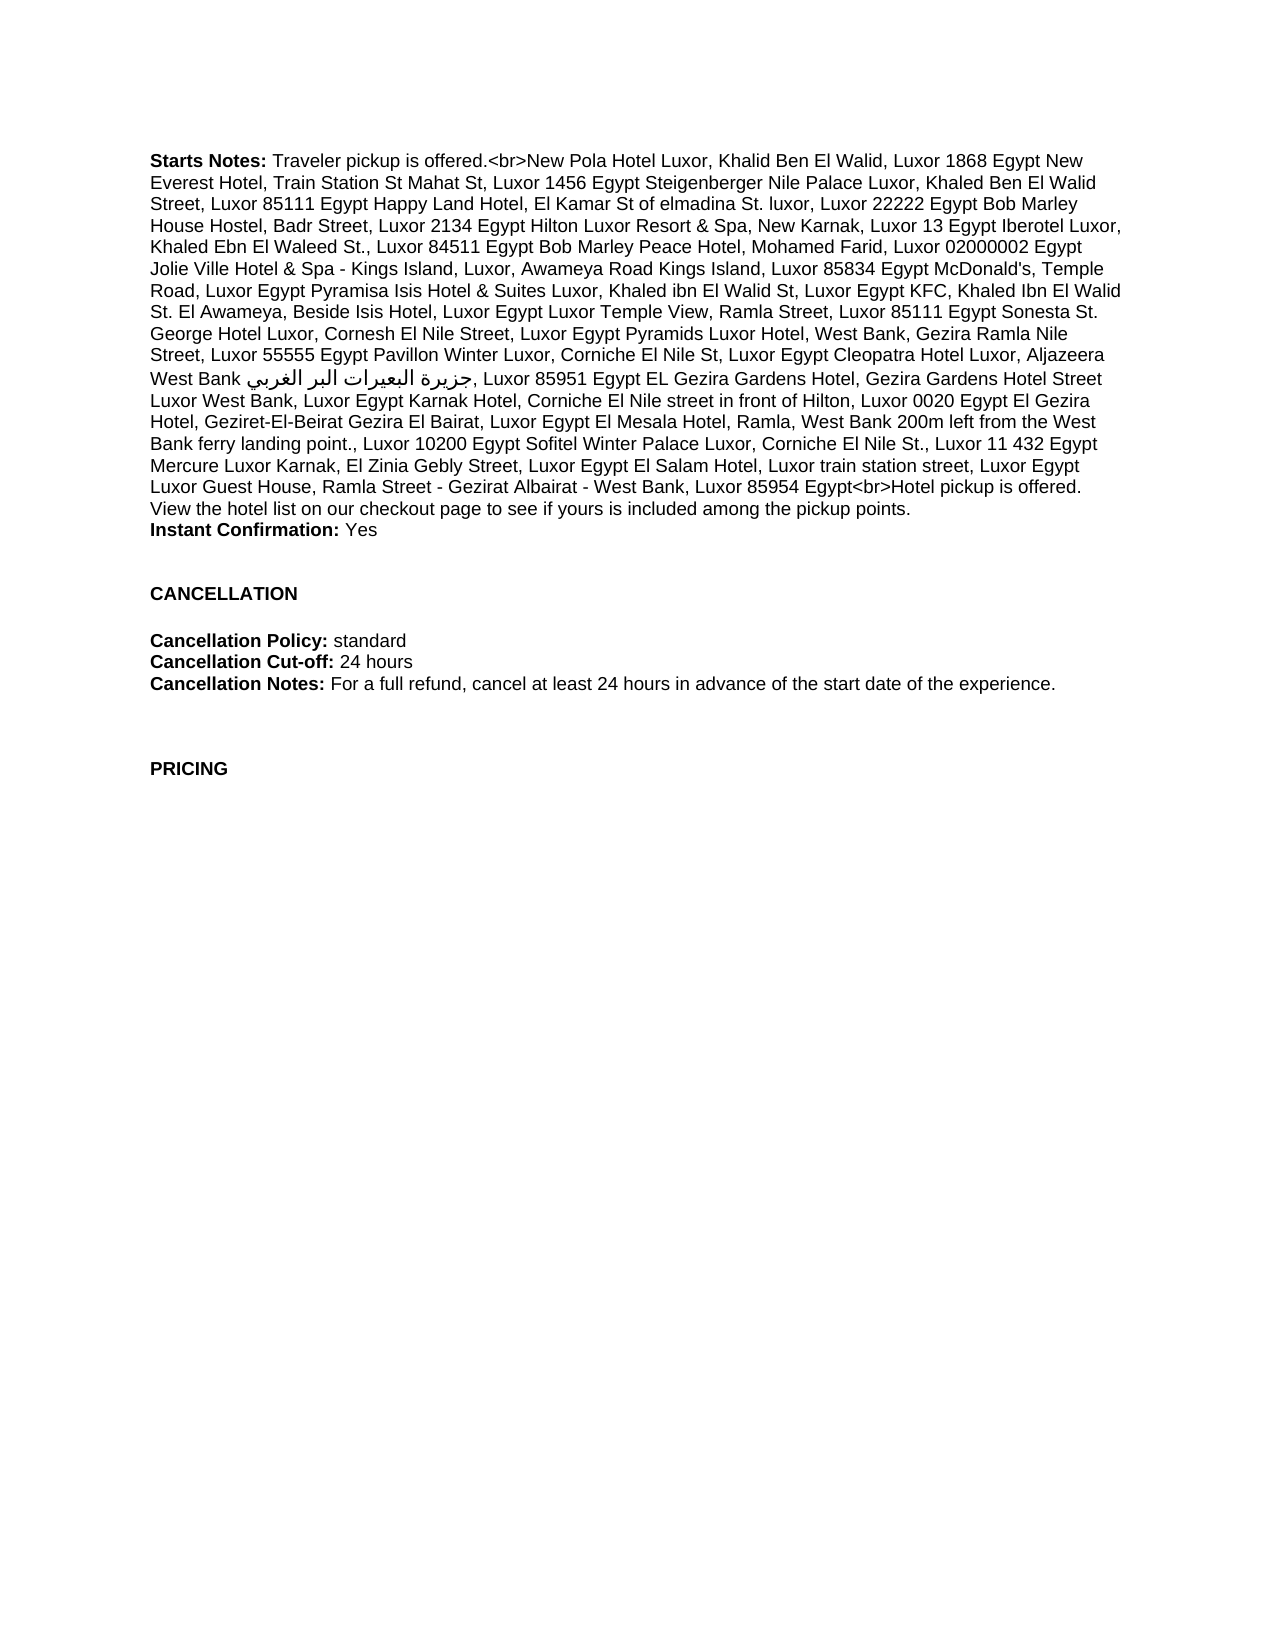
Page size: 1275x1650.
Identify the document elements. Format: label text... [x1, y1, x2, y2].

text Instant Confirmation: Yes [150, 519, 1125, 541]
text Cancellation Notes: For a full refund, cancel at least 24 hours in advance of the start date of the experience. [150, 672, 1125, 694]
text Cancellation Cut-off: 24 hours [150, 651, 1125, 672]
text Starts Notes: Traveler pickup is offered.<br>New Pola Hotel Luxor, Khalid Ben El Walid, Luxor 1868 Egypt New Everest Hotel, Train Station St Mahat St, Luxor 1456 Egypt Steigenberger Nile Palace Luxor, Khaled Ben El Walid Street, Luxor 85111 Egypt Happy Land Hotel, El Kamar St of elmadina St. luxor, Luxor 22222 Egypt Bob Marley House Hostel, Badr Street, Luxor 2134 Egypt Hilton Luxor Resort & Spa, New Karnak, Luxor 13 Egypt Iberotel Luxor, Khaled Ebn El Waleed St., Luxor 84511 Egypt Bob Marley Peace Hotel, Mohamed Farid, Luxor 02000002 Egypt Jolie Ville Hotel & Spa - Kings Island, Luxor, Awameya Road Kings Island, Luxor 85834 Egypt McDonald's, Temple Road, Luxor Egypt Pyramisa Isis Hotel & Suites Luxor, Khaled ibn El Walid St, Luxor Egypt KFC, Khaled Ibn El Walid St. El Awameya, Beside Isis Hotel, Luxor Egypt Luxor Temple View, Ramla Street, Luxor 85111 Egypt Sonesta St. George Hotel Luxor, Cornesh El Nile Street, Luxor Egypt Pyramids Luxor Hotel, West Bank, Gezira Ramla Nile Street, Luxor 55555 Egypt Pavillon Winter Luxor, Corniche El Nile St, Luxor Egypt Cleopatra Hotel Luxor, Aljazeera West Bank جزيرة البعيرات البر الغربي, Luxor 85951 Egypt EL Gezira Gardens Hotel, Gezira Gardens Hotel Street Luxor West Bank, Luxor Egypt Karnak Hotel, Corniche El Nile street in front of Hilton, Luxor 0020 Egypt El Gezira Hotel, Geziret-El-Beirat Gezira El Bairat, Luxor Egypt El Mesala Hotel, Ramla, West Bank 200m left from the West Bank ferry landing point., Luxor 10200 Egypt Sofitel Winter Palace Luxor, Corniche El Nile St., Luxor 11 432 Egypt Mercure Luxor Karnak, El Zinia Gebly Street, Luxor Egypt El Salam Hotel, Luxor train station street, Luxor Egypt Luxor Guest House, Ramla Street - Gezirat Albairat - West Bank, Luxor 85954 Egypt<br>Hotel pickup is offered. View the hotel list on our checkout page to see if yours is included among the pickup points. [150, 150, 1125, 519]
subtitle Pricing [150, 758, 1125, 779]
text Cancellation Policy: standard [150, 629, 1125, 651]
subtitle Cancellation [150, 583, 1125, 604]
